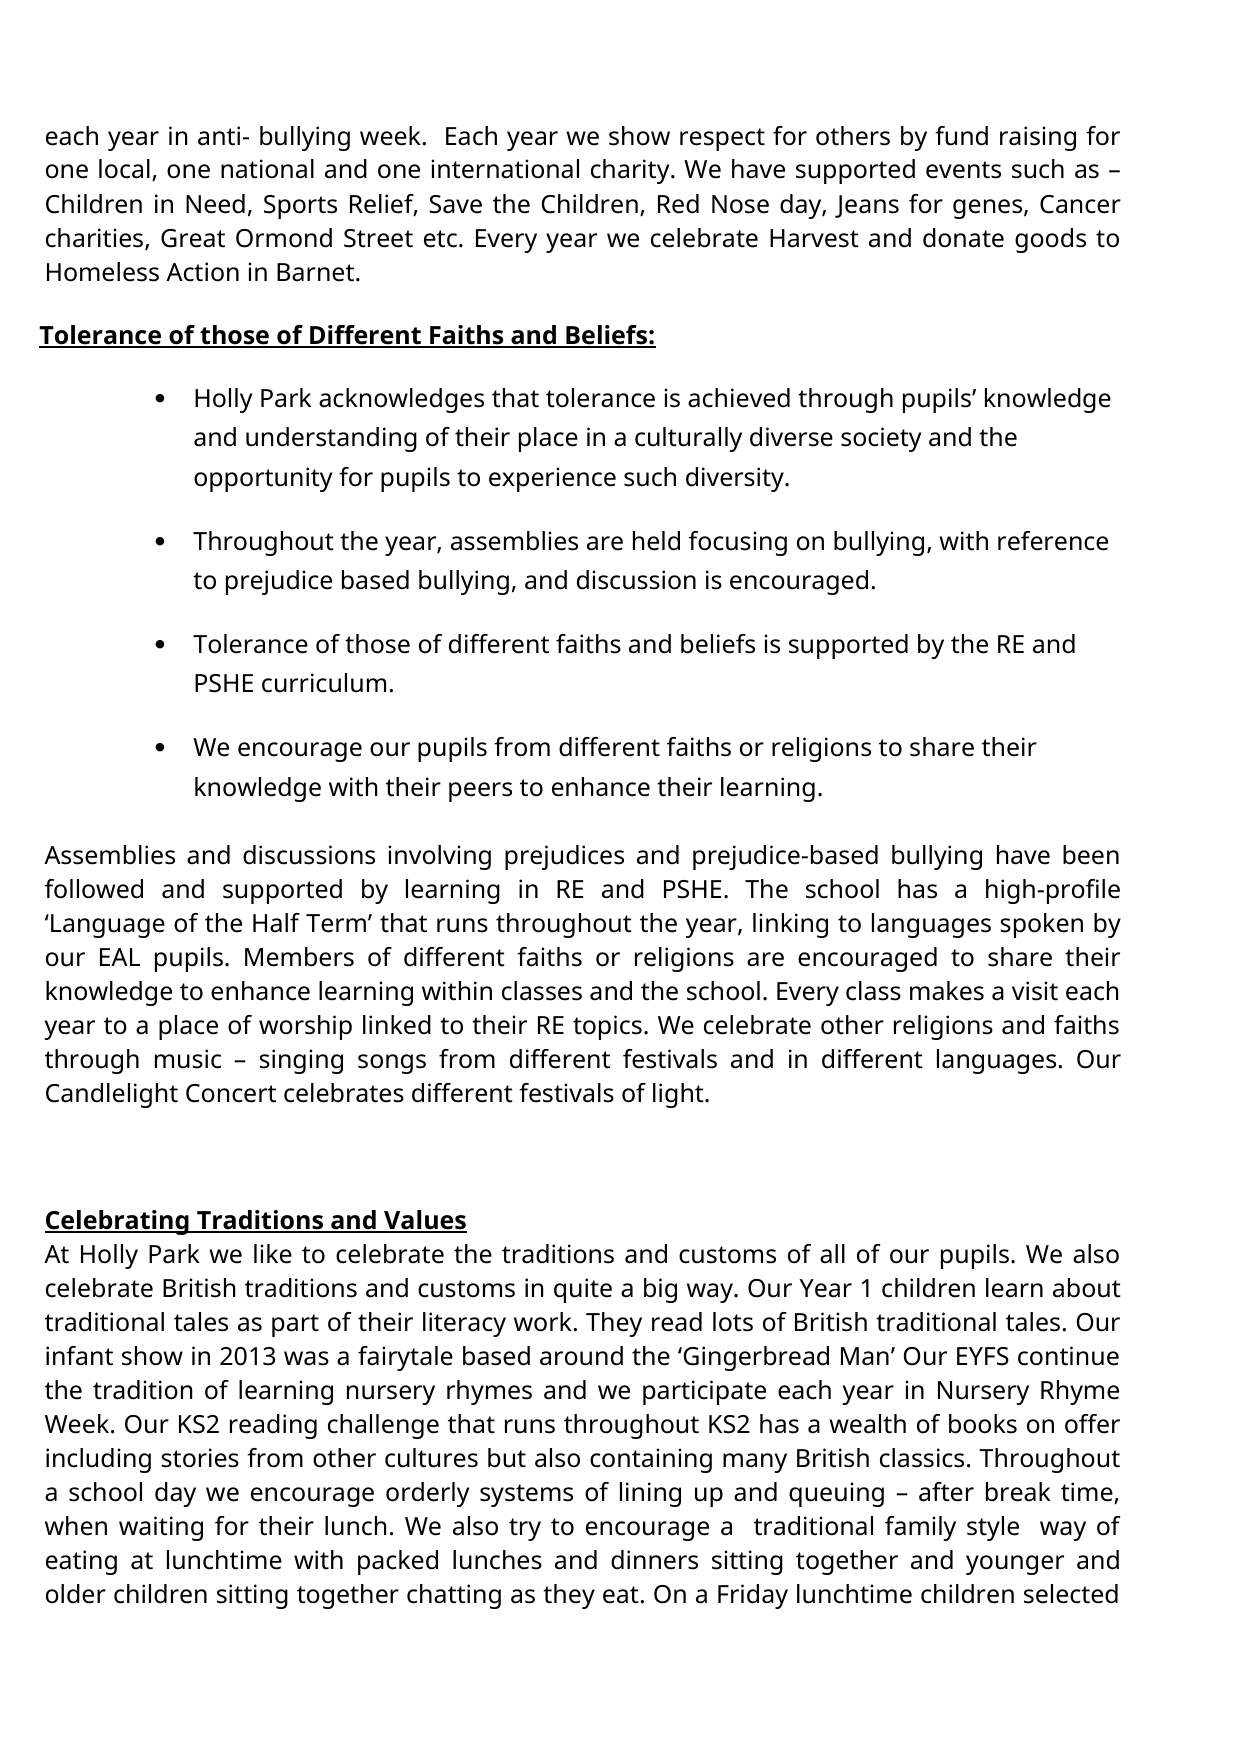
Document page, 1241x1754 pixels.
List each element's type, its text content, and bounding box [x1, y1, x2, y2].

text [44, 118, 1122, 288]
list We encourage our pupils from different faiths or religions to share their knowledge with their peers to enhance their learning. [156, 730, 1122, 803]
list Holly Park acknowledges that tolerance is achieved through pupils’ knowledge and understanding of their place in a culturally diverse society and the opportunity for pupils to experience such diversity. [156, 381, 1122, 493]
text Assemblies and discussions involving prejudices and prejudice-based bullying have been followed and supported by learning in RE and PSHE. The school has a high-profile ‘Language of the Half Term’ that runs throughout the year, linking to languages spoken by our EAL pupils. Members of different faiths or religions are encouraged to share their knowledge to enhance learning within classes and the school. Every class makes a visit each year to a place of worship linked to their RE topics. We celebrate other religions and faiths through music – singing songs from different festivals and in different languages. Our Candlelight Concert celebrates different festivals of light. [44, 837, 1122, 1110]
text Celebrating Traditions and Values [44, 1202, 1122, 1236]
text · Tolerance of those of Different Faiths and Beliefs: [0, 318, 1122, 352]
list Throughout the year, assemblies are held focusing on bullying, with reference to prejudice based bullying, and discussion is encouraged. [156, 523, 1122, 597]
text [44, 1236, 1122, 1611]
list Tolerance of those of different faiths and beliefs is supported by the RE and PSHE curriculum. [156, 627, 1122, 700]
